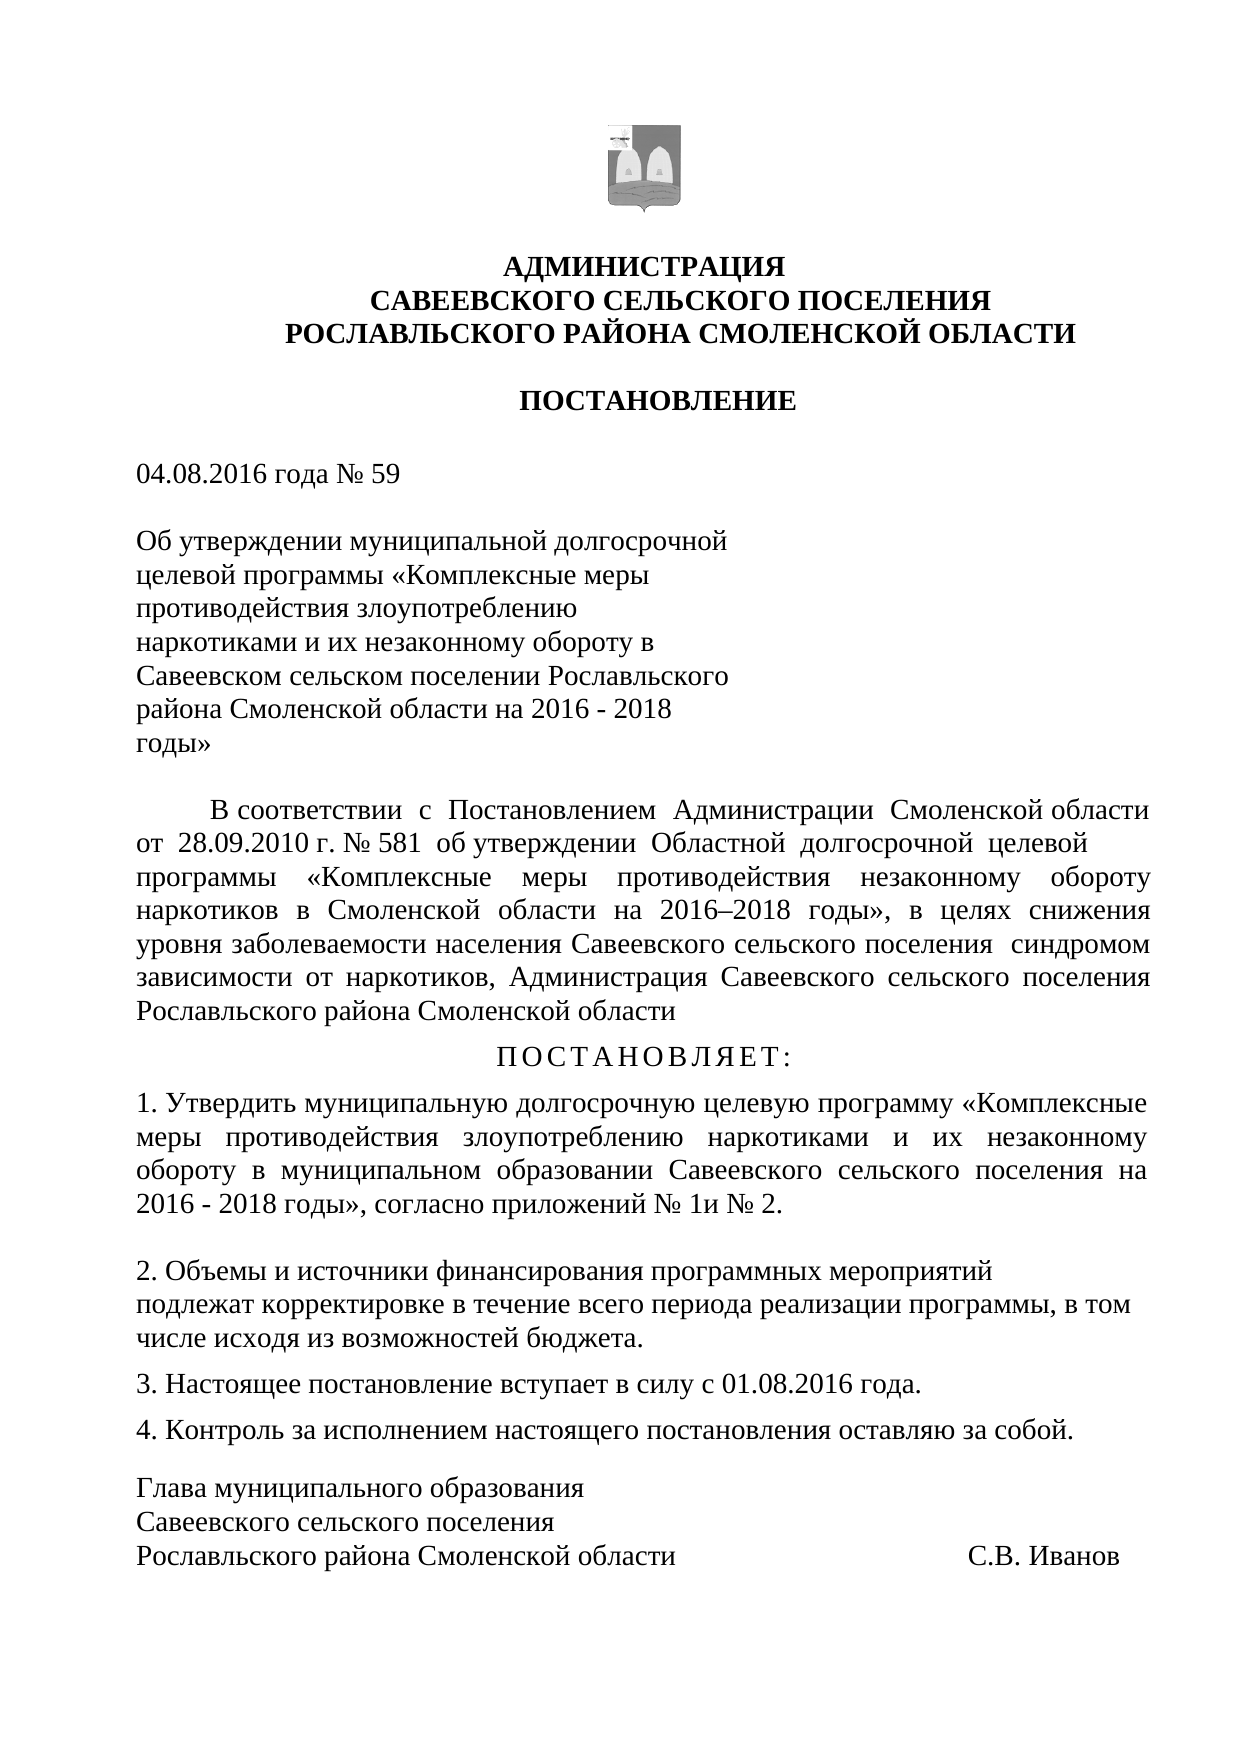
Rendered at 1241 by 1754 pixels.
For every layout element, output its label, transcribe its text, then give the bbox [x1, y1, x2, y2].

text Глава муниципального образования Савеевского сельского поселения Рославльского района Смоленской области С.В. Иванов [136, 1471, 1152, 1571]
text 3. Настоящее постановление вступает в силу с 01.08.2016 года. [136, 1366, 1152, 1399]
text Об утверждении муниципальной долгосрочной целевой программы «Комплексные меры противодействия злоупотреблению наркотиками и их незаконному обороту в Савеевском сельском поселении Рославльского района Смоленской области на 2016 - 2018 годы» [136, 523, 741, 758]
text 04.08.2016 года № 59 [136, 456, 741, 490]
text подлежат корректировке в течение всего периода реализации программы, в том [136, 1286, 1152, 1320]
text 2. Объемы и источники финансирования программных мероприятий [136, 1219, 1152, 1286]
text В соответствии с Постановлением Администрации Смоленской области от 28.09.2010 г. № 581 об утверждении Областной долгосрочной целевой [136, 792, 1152, 859]
text САВЕЕВСКОГО СЕЛЬСКОГО ПОСЕЛЕНИЯ [136, 283, 1152, 316]
text числе исходя из возможностей бюджета. [136, 1320, 1152, 1353]
text АДМИНИСТРАЦИЯ [136, 216, 1152, 283]
text 4. Контроль за исполнением настоящего постановления оставляю за собой. [136, 1412, 1152, 1446]
text РОСЛАВЛЬСКОГО РАЙОНА СМОЛЕНСКОЙ ОБЛАСТИ [136, 316, 1152, 350]
text ПОСТАНОВЛЕНИЕ [136, 383, 1152, 417]
text программы «Комплексные меры противодействия незаконному обороту наркотиков в Смоленской области на 2016–2018 годы», в целях снижения уровня заболеваемости населения Савеевского сельского поселения синдромом зависимости от наркотиков, Администрация Савеевского сельского поселения Рославльского района Смоленской области [136, 859, 1152, 1027]
text 1. Утвердить муниципальную долгосрочную целевую программу «Комплексные меры противодействия злоупотреблению наркотиками и их незаконному обороту в муниципальном образовании Савеевского сельского поселения на 2016 - 2018 годы», согласно приложений № 1и № 2. [136, 1085, 1148, 1219]
text ПОСТАНОВЛЯЕТ: [136, 1039, 1152, 1073]
